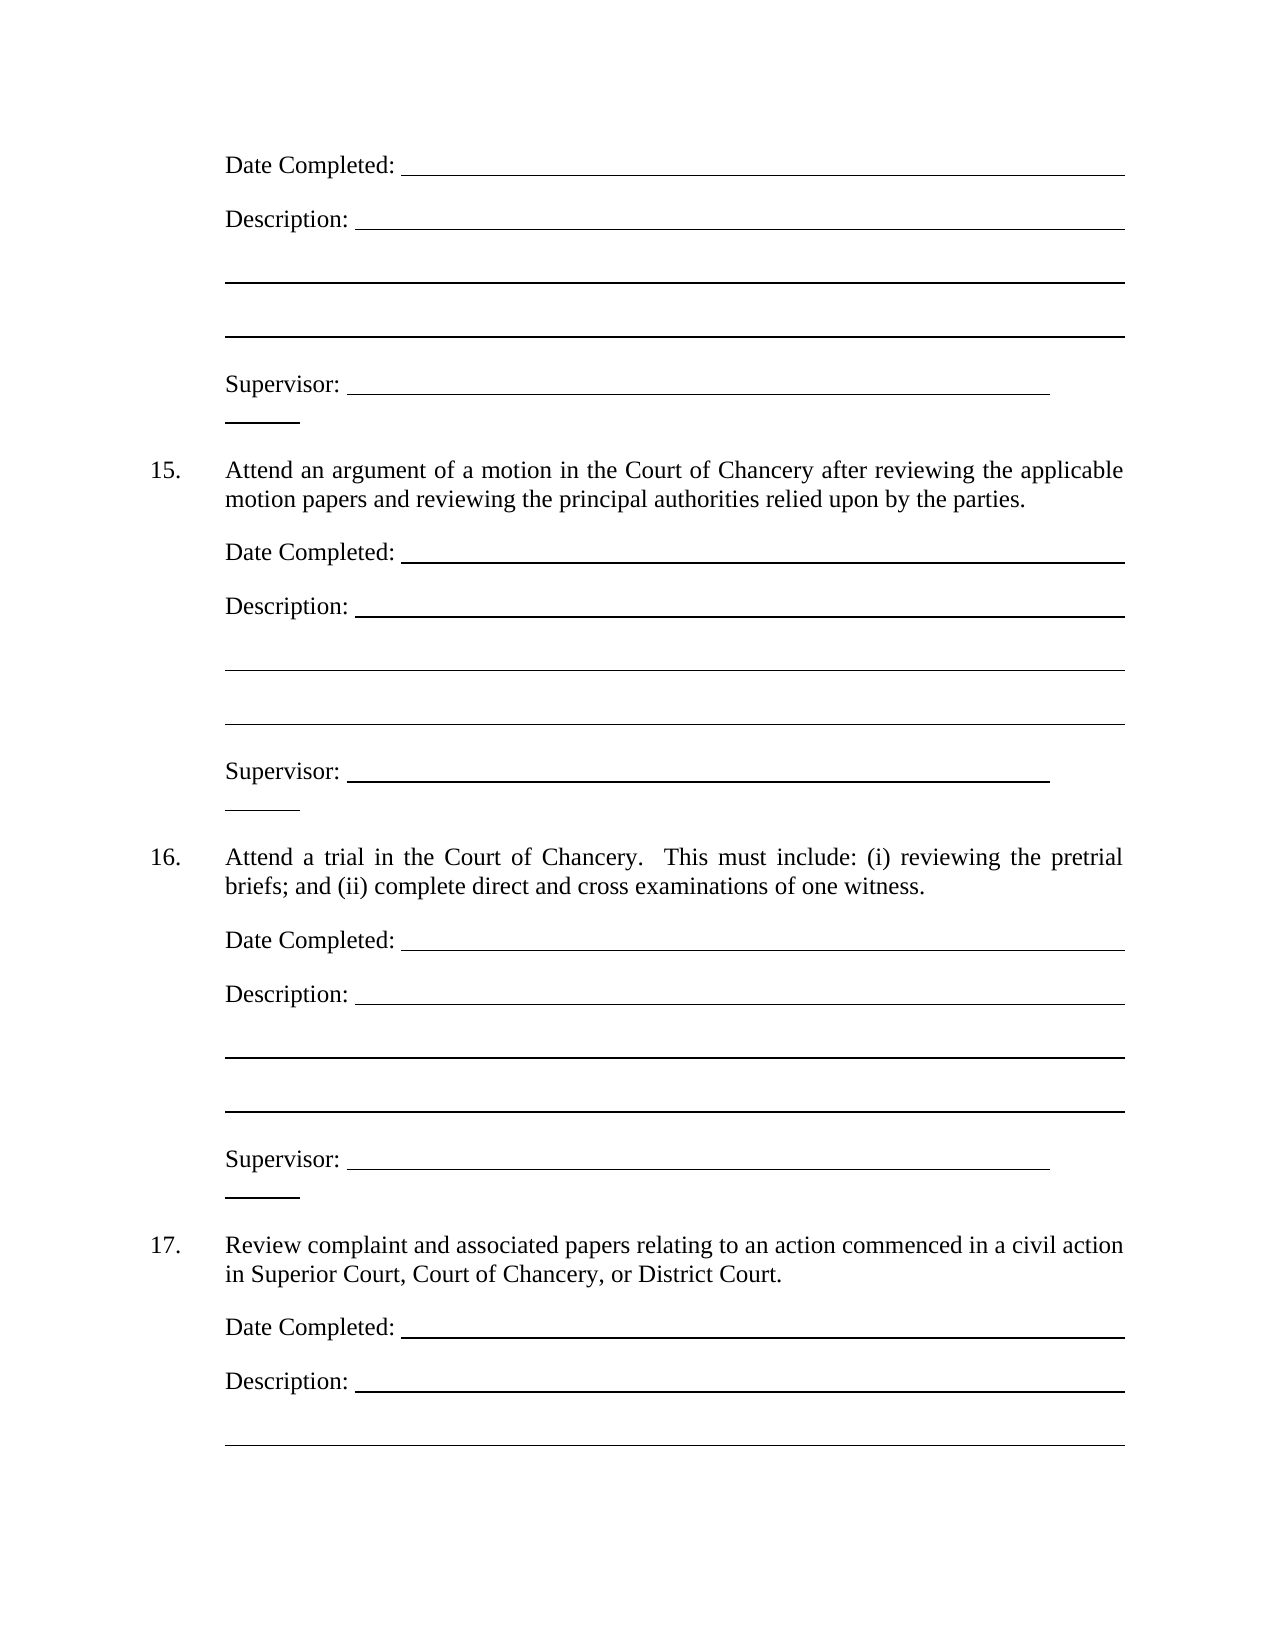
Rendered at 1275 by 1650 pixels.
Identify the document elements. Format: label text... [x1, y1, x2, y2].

text Description: [150, 591, 1125, 620]
text Description: [150, 979, 1125, 1007]
text Description: [150, 1366, 1125, 1395]
text 15. Attend an argument of a motion in the Court of Chancery after reviewing the applicable motion papers and reviewing the principal authorities relied upon by the parties. [150, 455, 1125, 512]
text Date Completed: [150, 150, 1125, 179]
text 16. Attend a trial in the Court of Chancery. This must include: (i) reviewing the pretrial briefs; and (ii) complete direct and cross examinations of one witness. [150, 842, 1125, 900]
text 17. Review complaint and associated papers relating to an action commenced in a civil action in Superior Court, Court of Chancery, or District Court. [150, 1230, 1125, 1287]
text Supervisor: [225, 756, 1125, 814]
text Date Completed: [150, 925, 1125, 954]
text Description: [150, 204, 1125, 232]
text Date Completed: [150, 1312, 1125, 1341]
text Supervisor: [225, 1144, 1125, 1201]
text Date Completed: [150, 537, 1125, 566]
text Supervisor: [225, 369, 1125, 426]
